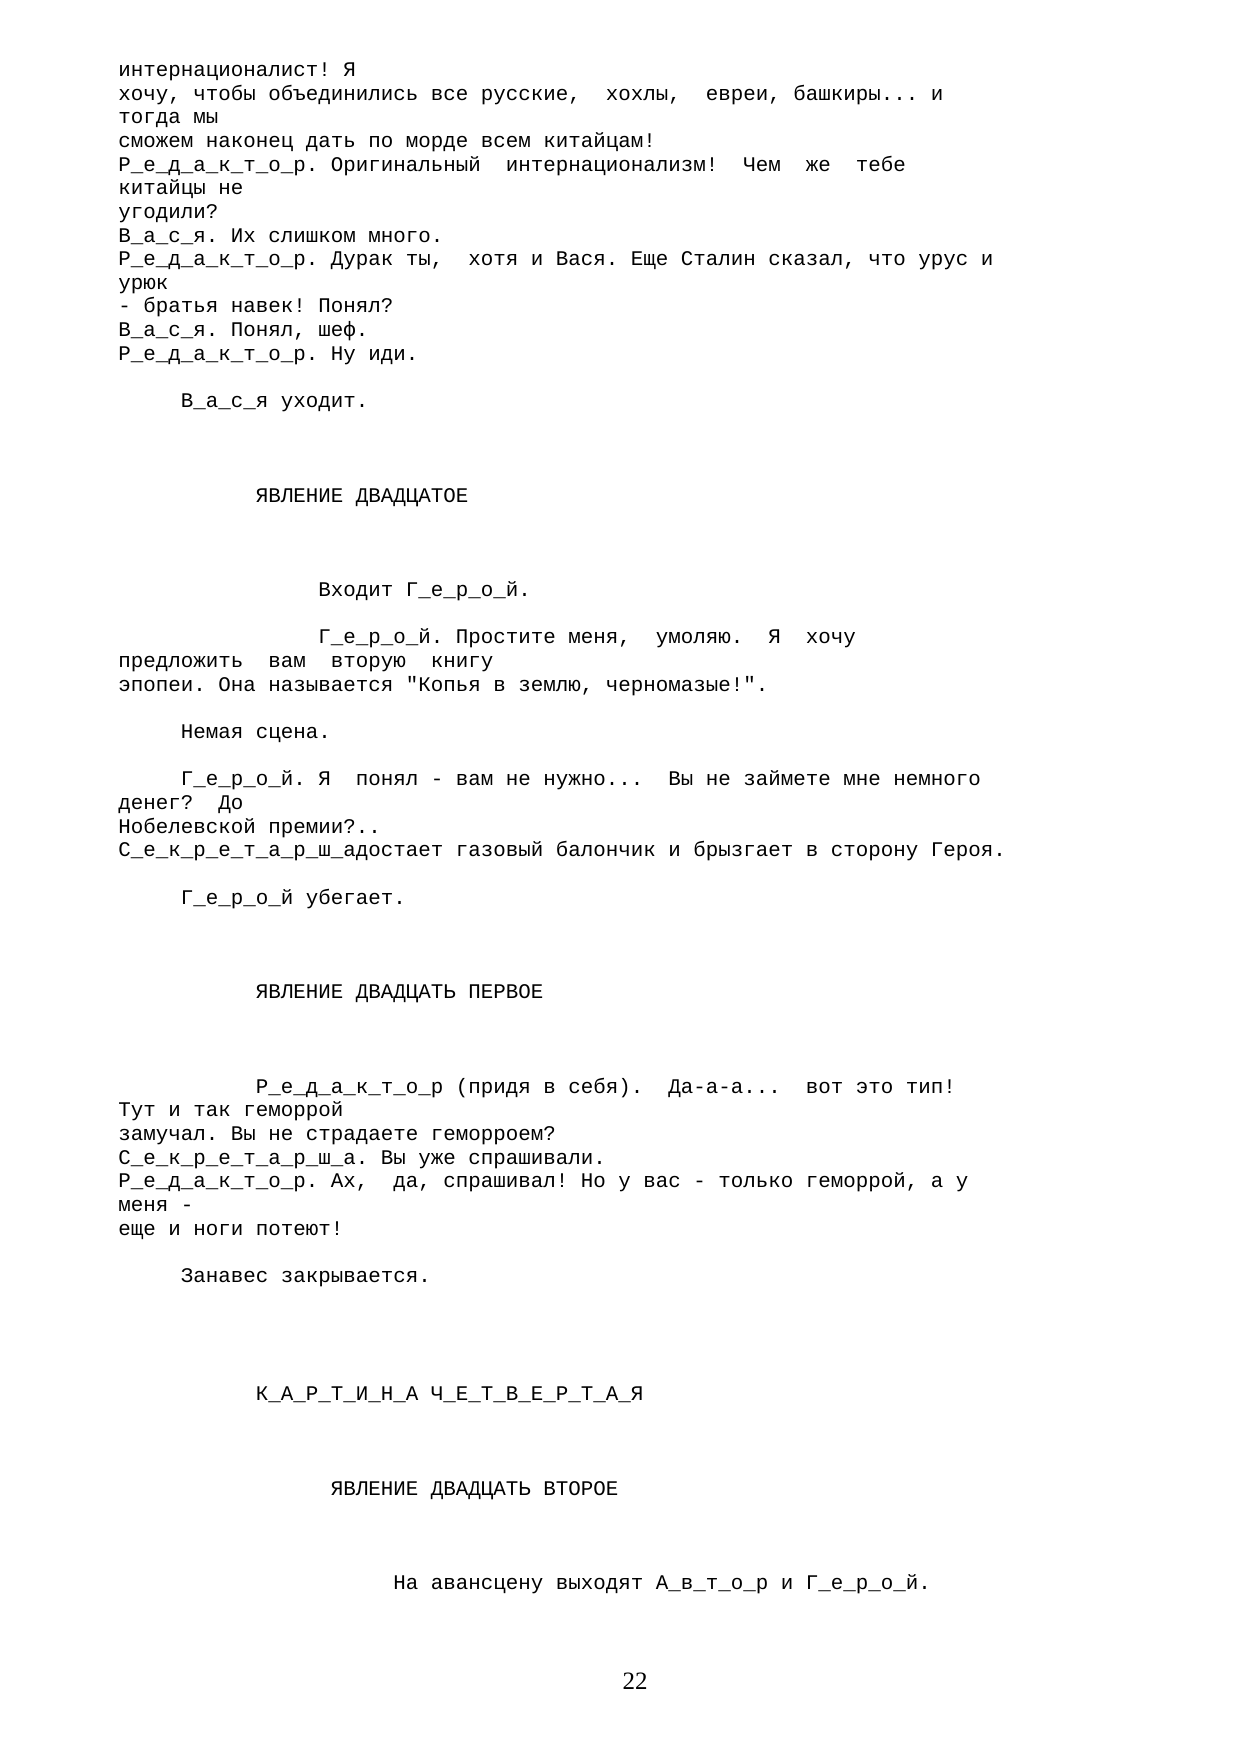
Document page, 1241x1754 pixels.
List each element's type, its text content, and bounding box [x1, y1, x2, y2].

text В_а_с_я уходит. [118, 390, 1152, 414]
text сможем наконец дать по морде всем китайцам! [118, 130, 1152, 154]
text Немая сцена. [118, 721, 1152, 745]
text Нобелевской премии?.. [118, 816, 1152, 839]
text На авансцену выходят А_в_т_о_р и Г_е_р_о_й. [118, 1572, 1152, 1596]
text хочу, чтобы объединились все русские, хохлы, евреи, башкиры... и [118, 83, 1152, 106]
text еще и ноги потеют! [118, 1218, 1152, 1241]
text С_е_к_р_е_т_а_р_ш_а. Вы уже спрашивали. [118, 1147, 1152, 1170]
text урюк [118, 272, 1152, 296]
text С_е_к_р_е_т_а_р_ш_адостает газовый балончик и брызгает в сторону Героя. [118, 839, 1152, 863]
text Г_е_р_о_й. Я понял - вам не нужно... Вы не займете мне немного [118, 768, 1152, 792]
text Р_е_д_а_к_т_о_р (придя в себя). Да-а-а... вот это тип! [118, 1076, 1152, 1099]
text Входит Г_е_р_о_й. [118, 579, 1152, 603]
text В_а_с_я. Их слишком много. [118, 224, 1152, 248]
text - братья навек! Понял? [118, 296, 1152, 319]
text ЯВЛЕНИЕ ДВАДЦАТЬ ВТОРОЕ [118, 1478, 1152, 1501]
text Тут и так геморрой [118, 1099, 1152, 1123]
text Г_е_р_о_й убегает. [118, 887, 1152, 910]
text Р_е_д_а_к_т_о_р. Оригинальный интернационализм! Чем же тебе [118, 154, 1152, 177]
text интернационалист! Я [118, 59, 1152, 83]
text эпопеи. Она называется "Копья в землю, черномазые!". [118, 674, 1152, 697]
text ЯВЛЕНИЕ ДВАДЦАТОЕ [118, 485, 1152, 508]
text Р_е_д_а_к_т_о_р. Дурак ты, хотя и Вася. Еще Сталин сказал, что урус и [118, 248, 1152, 272]
text предложить вам вторую книгу [118, 650, 1152, 674]
text меня - [118, 1194, 1152, 1218]
text китайцы не [118, 177, 1152, 201]
text В_а_с_я. Понял, шеф. [118, 319, 1152, 343]
text Г_е_р_о_й. Простите меня, умоляю. Я хочу [118, 627, 1152, 650]
text замучал. Вы не страдаете геморроем? [118, 1123, 1152, 1147]
text Р_е_д_а_к_т_о_р. Ну иди. [118, 343, 1152, 366]
text Занавес закрывается. [118, 1265, 1152, 1289]
text Р_е_д_а_к_т_о_р. Ах, да, спрашивал! Но у вас - только геморрой, а у [118, 1170, 1152, 1194]
text ЯВЛЕНИЕ ДВАДЦАТЬ ПЕРВОЕ [118, 981, 1152, 1005]
text угодили? [118, 201, 1152, 224]
text денег? До [118, 792, 1152, 816]
text К_А_Р_Т_И_Н_А Ч_Е_Т_В_Е_Р_Т_А_Я [118, 1383, 1152, 1407]
text тогда мы [118, 106, 1152, 130]
